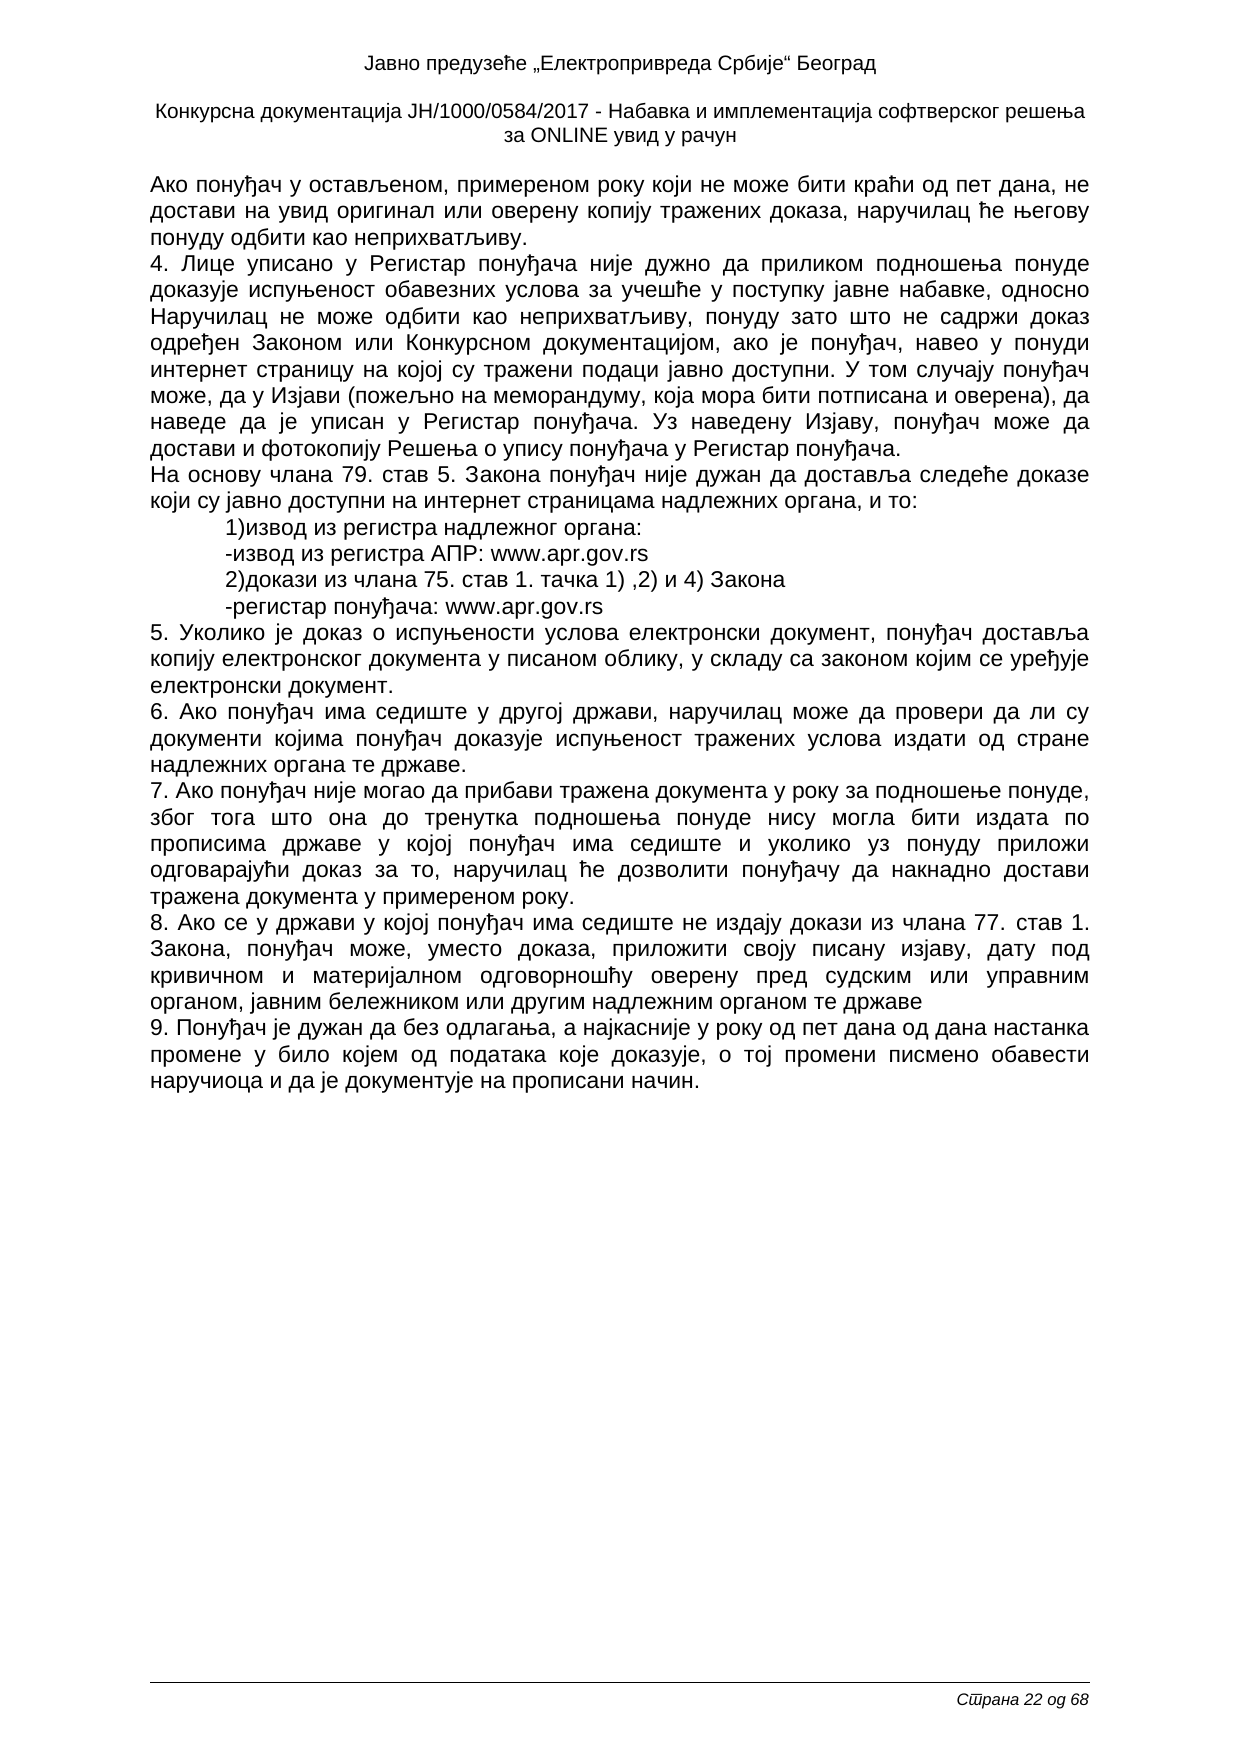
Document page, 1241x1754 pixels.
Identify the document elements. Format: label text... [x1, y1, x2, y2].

text Ако понуђач у остављеном, примереном року који не може бити краћи од пет дана, не достави на увид оригинал или оверену копију тражених доказа, наручилац ће његову понуду одбити као неприхватљиву. [150, 171, 1090, 250]
text На основу члана 79. став 5. Закона понуђач није дужан да доставља следеће доказе који су јавно доступни на интернет страницама надлежних органа, и то: [150, 461, 1090, 514]
text 6. Ако понуђач има седиште у другој држави, наручилац може да провери да ли су документи којима понуђач доказује испуњеност тражених услова издати од стране надлежних органа те државе. [150, 698, 1090, 777]
text 4. Лице уписано у Регистар понуђача није дужно да приликом подношења понуде доказује испуњеност обавезних услова за учешће у поступку јавне набавке, односно Наручилац не може одбити као неприхватљиву, понуду зато што не садржи доказ одређен Законом или Конкурсном документацијом, ако је понуђач, навео у понуди интернет страницу на којој су тражени подаци јавно доступни. У том случају понуђач може, да у Изјави (пожељно на меморандуму, која мора бити потписана и оверена), да наведе да је уписан у Регистар понуђача. Уз наведену Изјаву, понуђач може да достави и фотокопију Решења о упису понуђача у Регистар понуђача. [150, 250, 1090, 461]
text 7. Ако понуђач није могао да прибави тражена документа у року за подношење понуде, због тога што она до тренутка подношења понуде нису могла бити издата по прописима државе у којој понуђач има седиште и уколико уз понуду приложи одговарајући доказ за то, наручилац ће дозволити понуђачу да накнадно достави тражена документа у примереном року. [150, 777, 1090, 909]
text 1)извод из регистра надлежног органа: [150, 514, 1090, 540]
text 8. Ако се у држави у којој понуђач има седиште не издају докази из члана 77. став 1. Закона, понуђач може, уместо доказа, приложити своју писану изјаву, дату под кривичном и материјалном одговорношћу оверену пред судским или управним органом, јавним бележником или другим надлежним органом те државе [150, 909, 1090, 1014]
text 9. Понуђач је дужан да без одлагања, а најкасније у року од пет дана од дана настанка промене у било којем од података које доказује, о тој промени писмено обавести наручиоца и да је документује на прописани начин. [150, 1014, 1090, 1093]
text -регистар понуђача: www.apr.gov.rs [150, 593, 1090, 619]
text 5. Уколико је доказ о испуњености услова електронски документ, понуђач доставља копију електронског документа у писаном облику, у складу са законом којим се уређује електронски документ. [150, 619, 1090, 698]
text -извод из регистра АПР: www.apr.gov.rs [150, 540, 1090, 566]
text 2)докази из члана 75. став 1. тачка 1) ,2) и 4) Закона [150, 566, 1090, 593]
